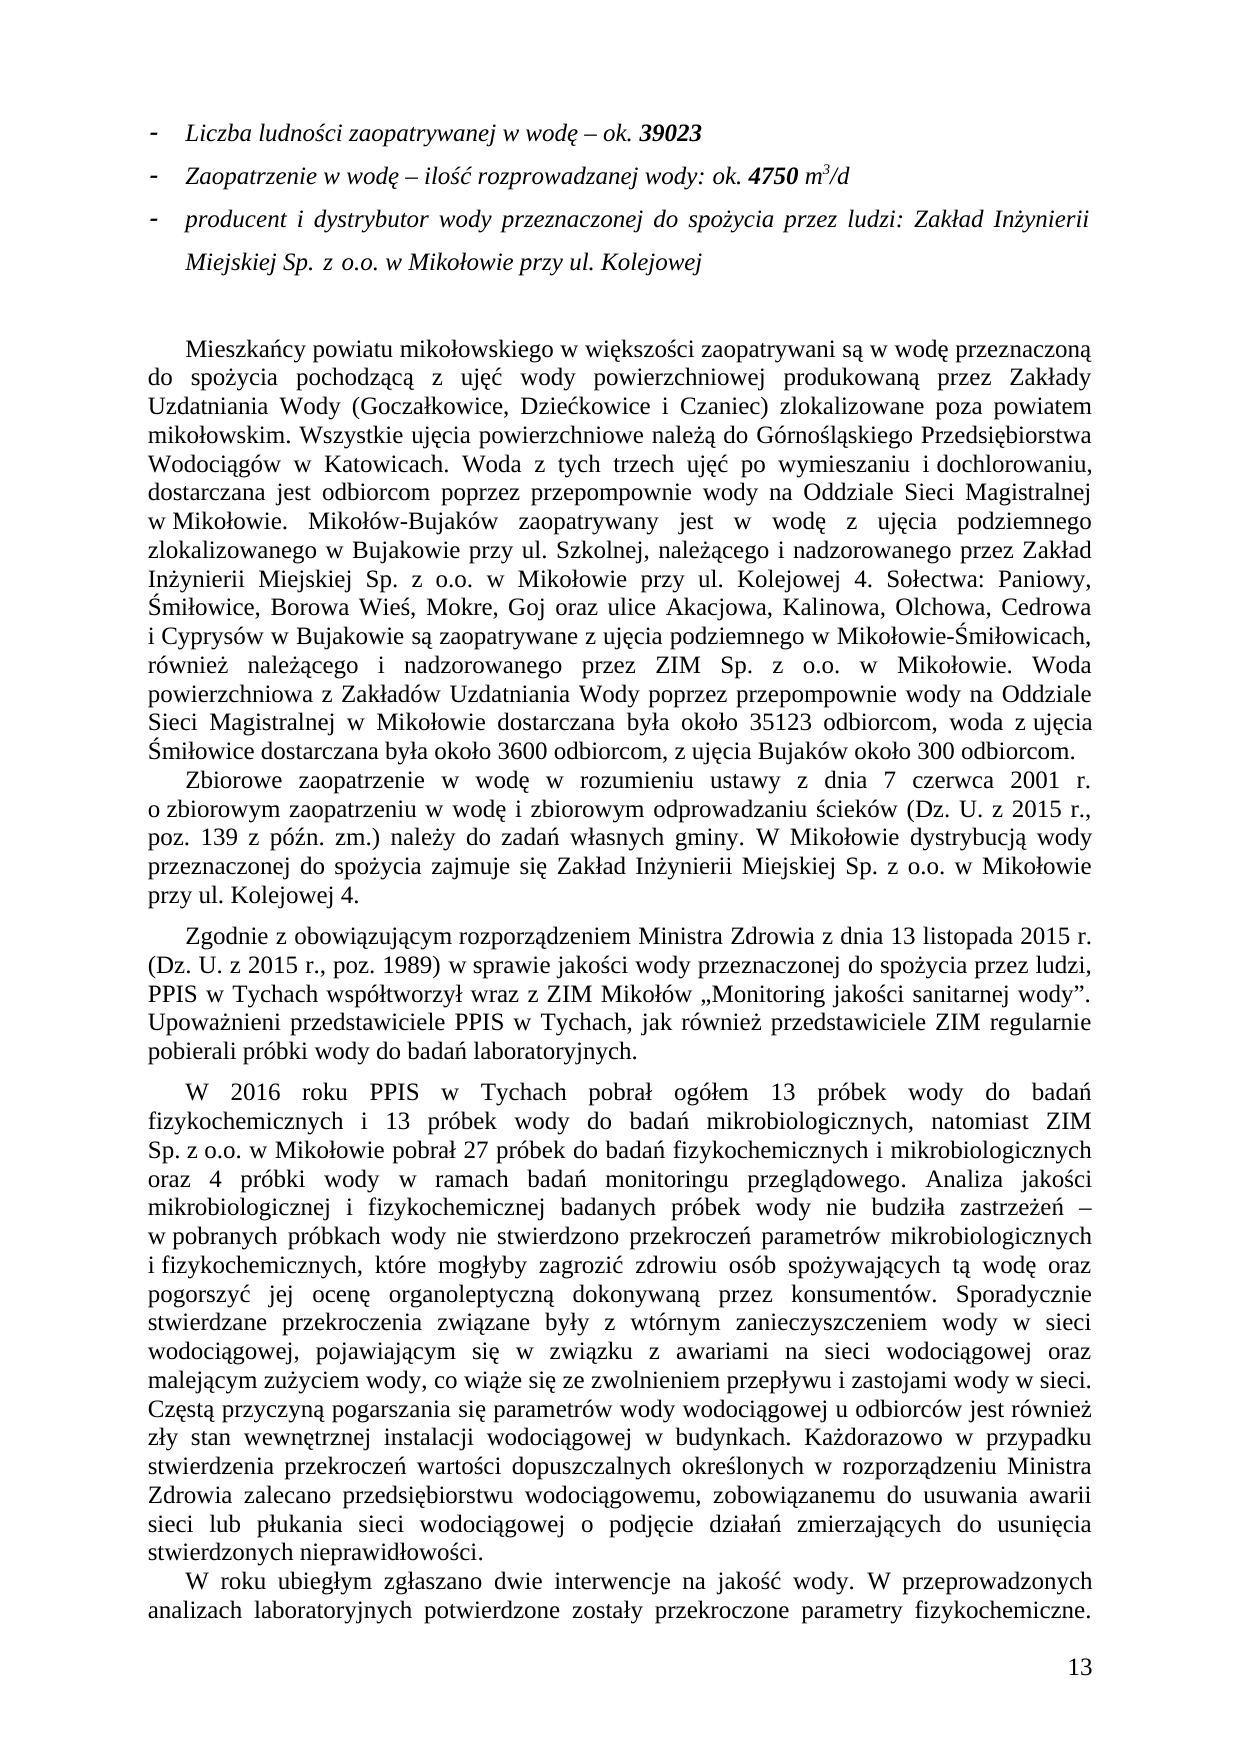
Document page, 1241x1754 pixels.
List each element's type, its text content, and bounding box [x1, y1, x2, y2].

text W 2016 roku PPIS w Tychach pobrał ogółem 13 próbek wody do badań fizykochemicznych i 13 próbek wody do badań mikrobiologicznych, natomiast ZIM Sp. z o.o. w Mikołowie pobrał 27 próbek do badań fizykochemicznych i mikrobiologicznych oraz 4 próbki wody w ramach badań monitoringu przeglądowego. Analiza jakości mikrobiologicznej i fizykochemicznej badanych próbek wody nie budziła zastrzeżeń – w pobranych próbkach wody nie stwierdzono przekroczeń parametrów mikrobiologicznych i fizykochemicznych, które mogłyby zagrozić zdrowiu osób spożywających tą wodę oraz pogorszyć jej ocenę organoleptyczną dokonywaną przez konsumentów. Sporadycznie stwierdzane przekroczenia związane były z wtórnym zanieczyszczeniem wody w sieci wodociągowej, pojawiającym się w związku z awariami na sieci wodociągowej oraz malejącym zużyciem wody, co wiąże się ze zwolnieniem przepływu i zastojami wody w sieci. Częstą przyczyną pogarszania się parametrów wody wodociągowej u odbiorców jest również zły stan wewnętrznej instalacji wodociągowej w budynkach. Każdorazowo w przypadku stwierdzenia przekroczeń wartości dopuszczalnych określonych w rozporządzeniu Ministra Zdrowia zalecano przedsiębiorstwu wodociągowemu, zobowiązanemu do usuwania awarii sieci lub płukania sieci wodociągowej o podjęcie działań zmierzających do usunięcia stwierdzonych nieprawidłowości. [148, 1077, 1092, 1566]
text Mieszkańcy powiatu mikołowskiego w większości zaopatrywani są w wodę przeznaczoną do spożycia pochodzącą z ujęć wody powierzchniowej produkowaną przez Zakłady Uzdatniania Wody (Goczałkowice, Dziećkowice i Czaniec) zlokalizowane poza powiatem mikołowskim. Wszystkie ujęcia powierzchniowe należą do Górnośląskiego Przedsiębiorstwa Wodociągów w Katowicach. Woda z tych trzech ujęć po wymieszaniu i dochlorowaniu, dostarczana jest odbiorcom poprzez przepompownie wody na Oddziale Sieci Magistralnej w Mikołowie. Mikołów-Bujaków zaopatrywany jest w wodę z ujęcia podziemnego zlokalizowanego w Bujakowie przy ul. Szkolnej, należącego i nadzorowanego przez Zakład Inżynierii Miejskiej Sp. z o.o. w Mikołowie przy ul. Kolejowej 4. Sołectwa: Paniowy, Śmiłowice, Borowa Wieś, Mokre, Goj oraz ulice Akacjowa, Kalinowa, Olchowa, Cedrowa i Cyprysów w Bujakowie są zaopatrywane z ujęcia podziemnego w Mikołowie-Śmiłowicach, również należącego i nadzorowanego przez ZIM Sp. z o.o. w Mikołowie. Woda powierzchniowa z Zakładów Uzdatniania Wody poprzez przepompownie wody na Oddziale Sieci Magistralnej w Mikołowie dostarczana była około 35123 odbiorcom, woda z ujęcia Śmiłowice dostarczana była około 3600 odbiorcom, z ujęcia Bujaków około 300 odbiorcom. [148, 334, 1092, 765]
list Liczba ludności zaopatrywanej w wodę – ok. 39023 [148, 118, 1092, 147]
text Zgodnie z obowiązującym rozporządzeniem Ministra Zdrowia z dnia 13 listopada 2015 r. (Dz. U. z 2015 r., poz. 1989) w sprawie jakości wody przeznaczonej do spożycia przez ludzi, PPIS w Tychach współtworzył wraz z ZIM Mikołów „Monitoring jakości sanitarnej wody”. Upoważnieni przedstawiciele PPIS w Tychach, jak również przedstawiciele ZIM regularnie pobierali próbki wody do badań laboratoryjnych. [148, 921, 1092, 1065]
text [148, 1566, 1092, 1624]
list producent i dystrybutor wody przeznaczonej do spożycia przez ludzi: Zakład Inżynierii Miejskiej Sp. z o.o. w Mikołowie przy ul. Kolejowej [148, 204, 1092, 276]
text Zbiorowe zaopatrzenie w wodę w rozumieniu ustawy z dnia 7 czerwca 2001 r. o zbiorowym zaopatrzeniu w wodę i zbiorowym odprowadzaniu ścieków (Dz. U. z 2015 r., poz. 139 z późn. zm.) należy do zadań własnych gminy. W Mikołowie dystrybucją wody przeznaczonej do spożycia zajmuje się Zakład Inżynierii Miejskiej Sp. z o.o. w Mikołowie przy ul. Kolejowej 4. [148, 765, 1092, 909]
list Zaopatrzenie w wodę – ilość rozprowadzanej wody: ok. 4750 m3/d [148, 161, 1092, 190]
